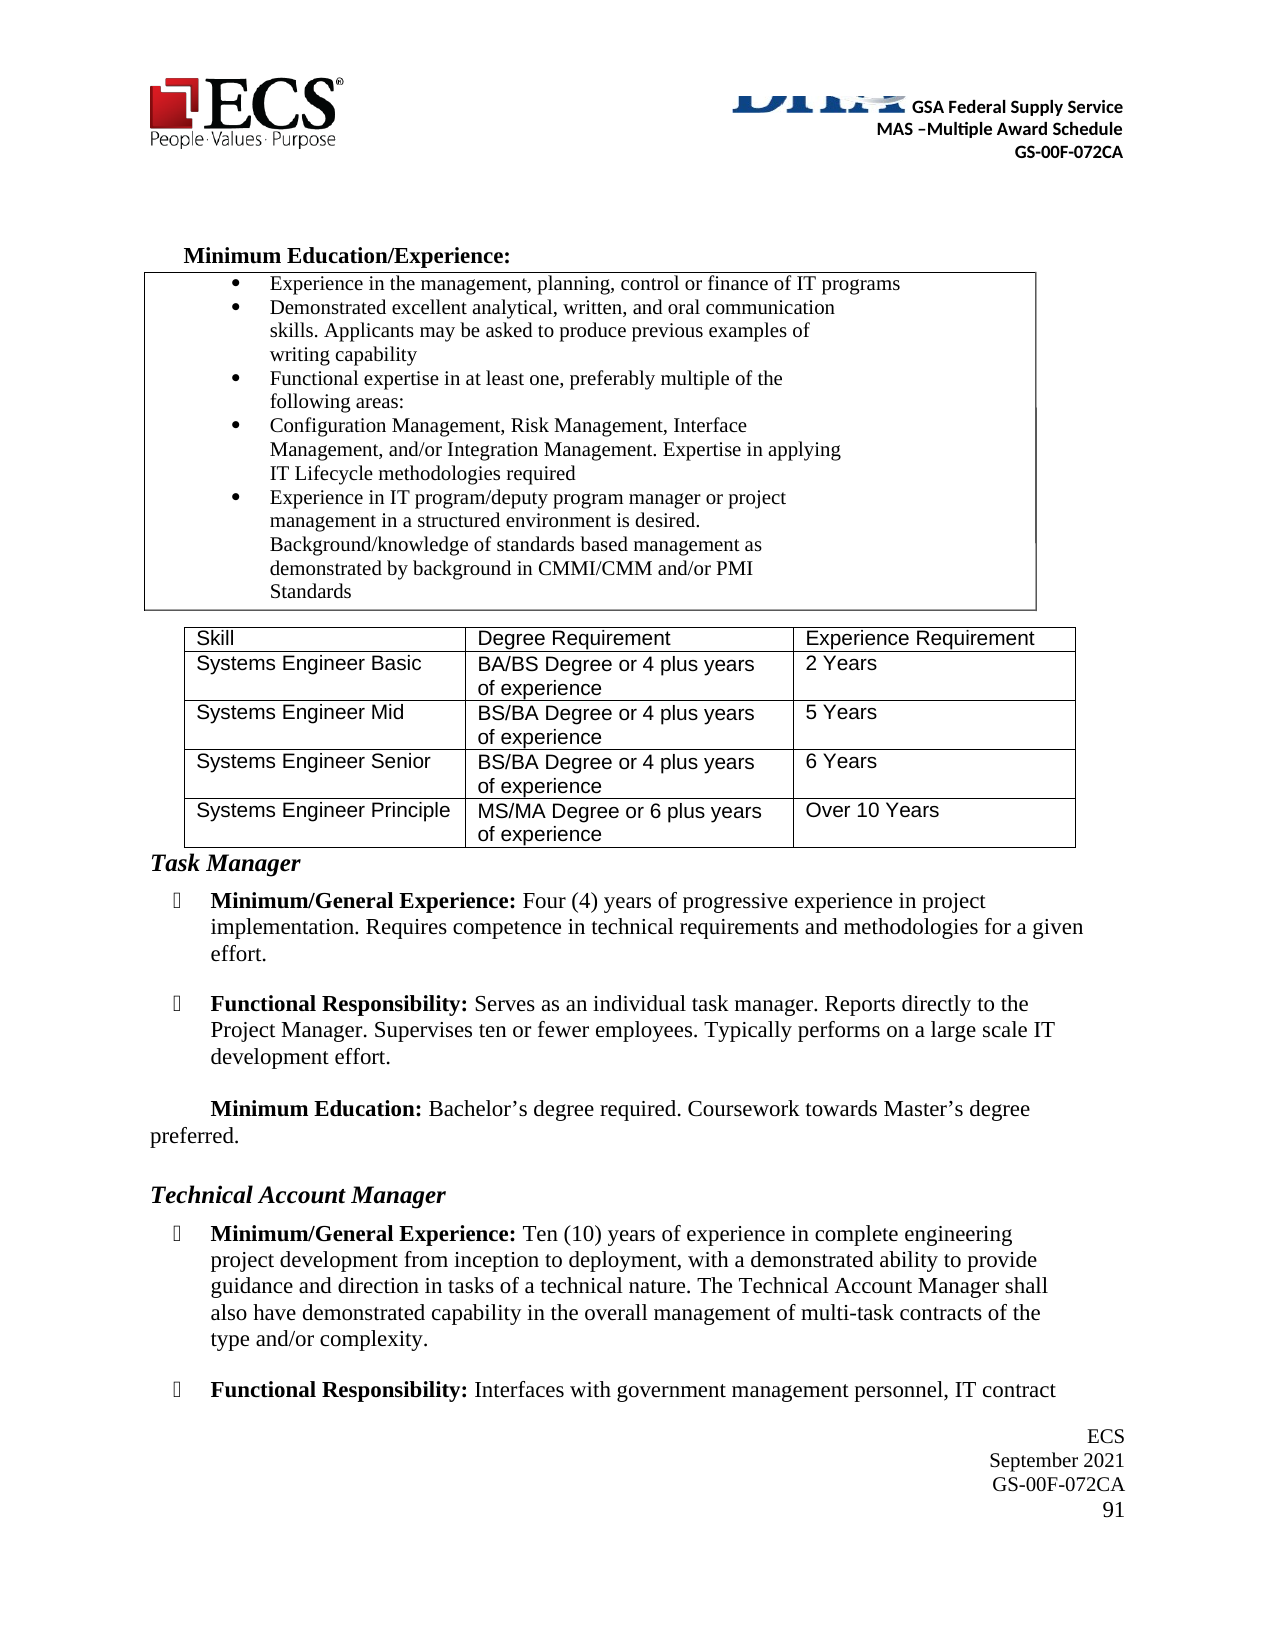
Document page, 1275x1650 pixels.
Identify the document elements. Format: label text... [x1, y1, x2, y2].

list Minimum/General Experience: Four (4) years of progressive experience in project implementation. Requires competence in technical requirements and methodologies for a given effort. [173, 887, 1102, 966]
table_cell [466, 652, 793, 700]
list Functional expertise in at least one, preferably multiple of the following areas: [232, 366, 851, 413]
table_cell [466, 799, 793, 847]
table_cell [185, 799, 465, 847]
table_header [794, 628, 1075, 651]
picture [732, 96, 908, 113]
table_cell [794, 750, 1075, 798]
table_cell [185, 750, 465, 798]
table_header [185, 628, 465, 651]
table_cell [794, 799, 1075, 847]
list Demonstrated excellent analytical, written, and oral communication skills. Applicants may be asked to produce previous examples of writing capability [232, 295, 862, 366]
list Experience in IT program/deputy program manager or project management in a structured environment is desired. Background/knowledge of standards based management as demonstrated by background in CMMI/CMM and/or PMI Standards [232, 485, 819, 603]
list Minimum/General Experience: Ten (10) years of experience in complete engineering project development from inception to deployment, with a demonstrated ability to provide guidance and direction in tasks of a technical nature. The Technical Account Manager shall also have demonstrated capability in the overall management of multi-task contracts of the type and/or complexity. [173, 1220, 1050, 1352]
list Configuration Management, Risk Management, Interface Management, and/or Integration Management. Expertise in applying IT Lifecycle methodologies required [232, 414, 851, 484]
text Technical Account Manager [150, 1181, 1125, 1209]
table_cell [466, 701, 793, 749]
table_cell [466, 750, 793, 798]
list Functional Responsibility: Serves as an individual task manager. Reports directly to the Project Manager. Supervises ten or fewer employees. Typically performs on a large scale IT development effort. [173, 990, 1066, 1069]
text Minimum Education/Experience: [183, 242, 1125, 268]
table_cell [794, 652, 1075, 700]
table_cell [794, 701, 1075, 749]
list Experience in the management, planning, control or finance of IT programs [232, 269, 1125, 295]
text Minimum Education: Bachelor’s degree required. Coursework towards Master’s degree preferred. [150, 1095, 1125, 1148]
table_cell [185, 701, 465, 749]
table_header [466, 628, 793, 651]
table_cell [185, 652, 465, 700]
text Task Manager [150, 848, 1125, 876]
picture [150, 75, 344, 149]
